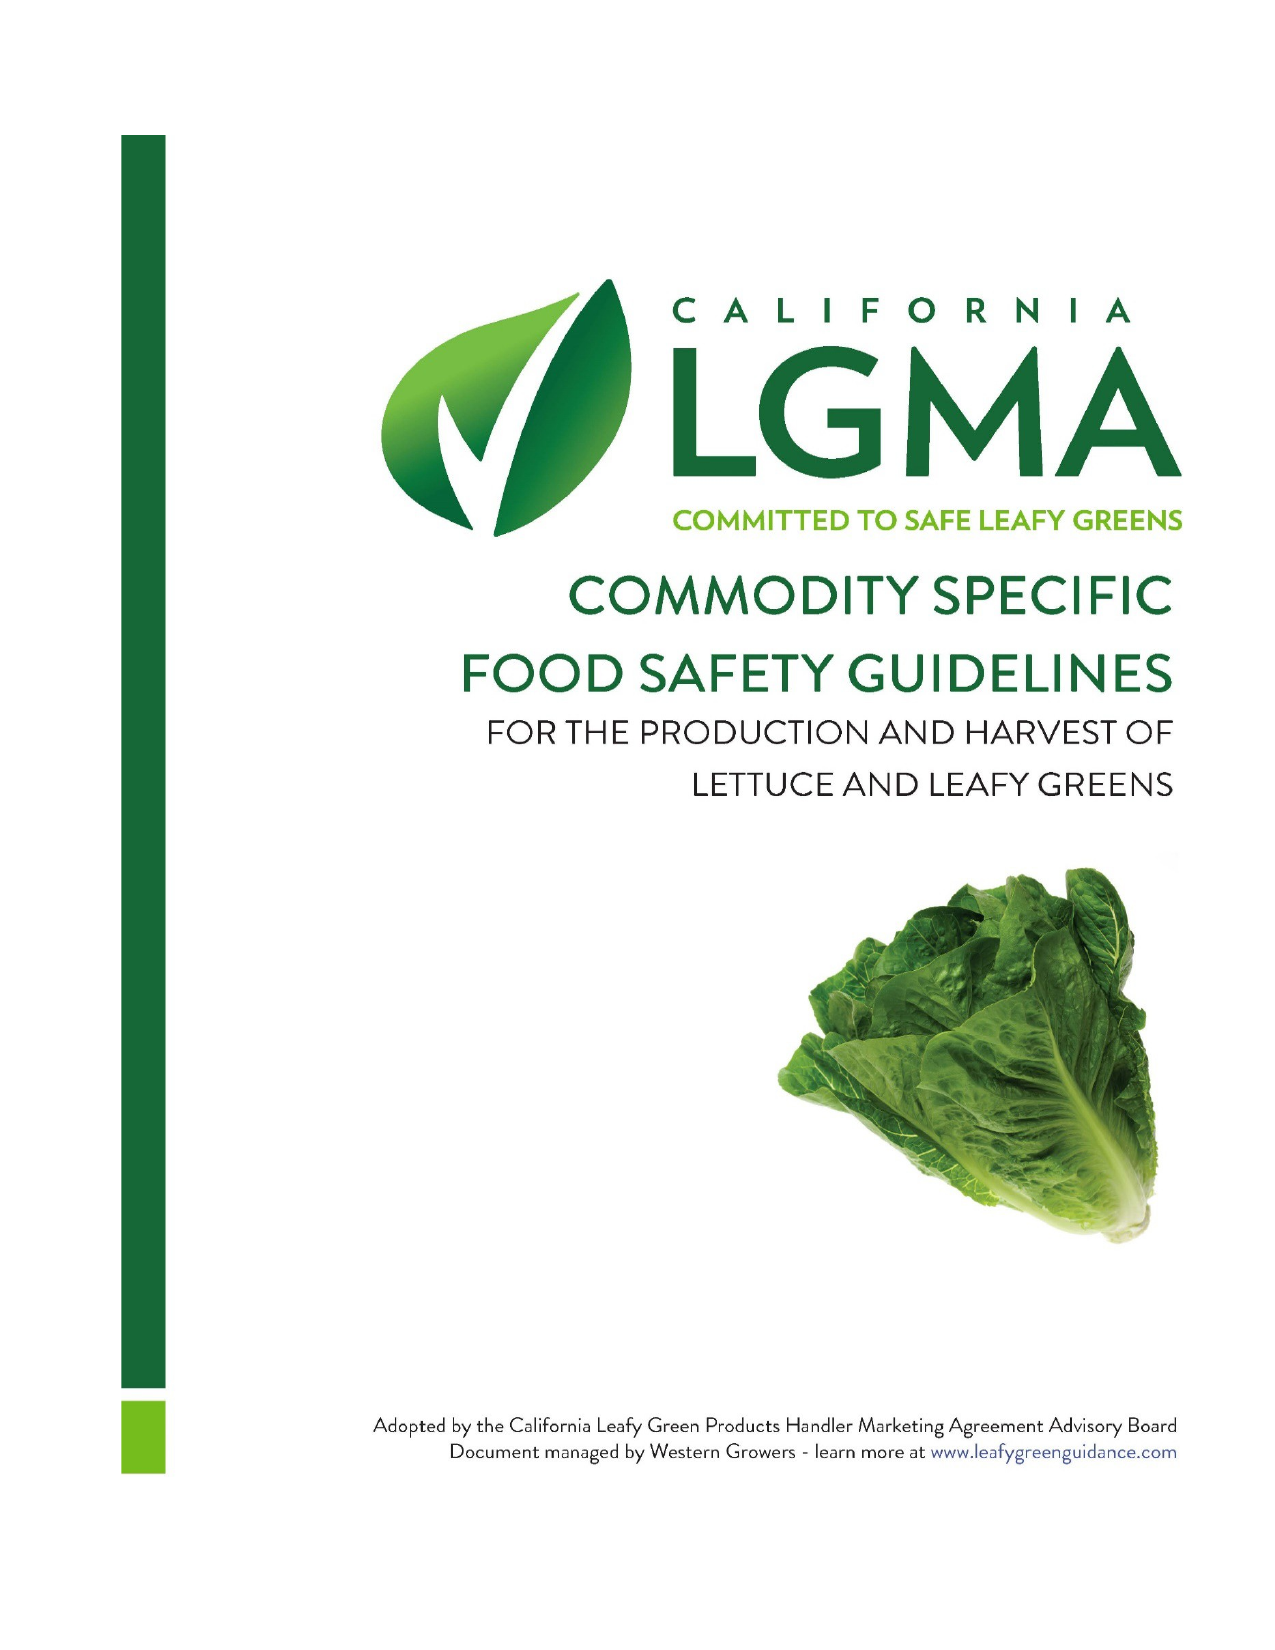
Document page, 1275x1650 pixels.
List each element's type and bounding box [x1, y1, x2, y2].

picture [120, 135, 1182, 1476]
